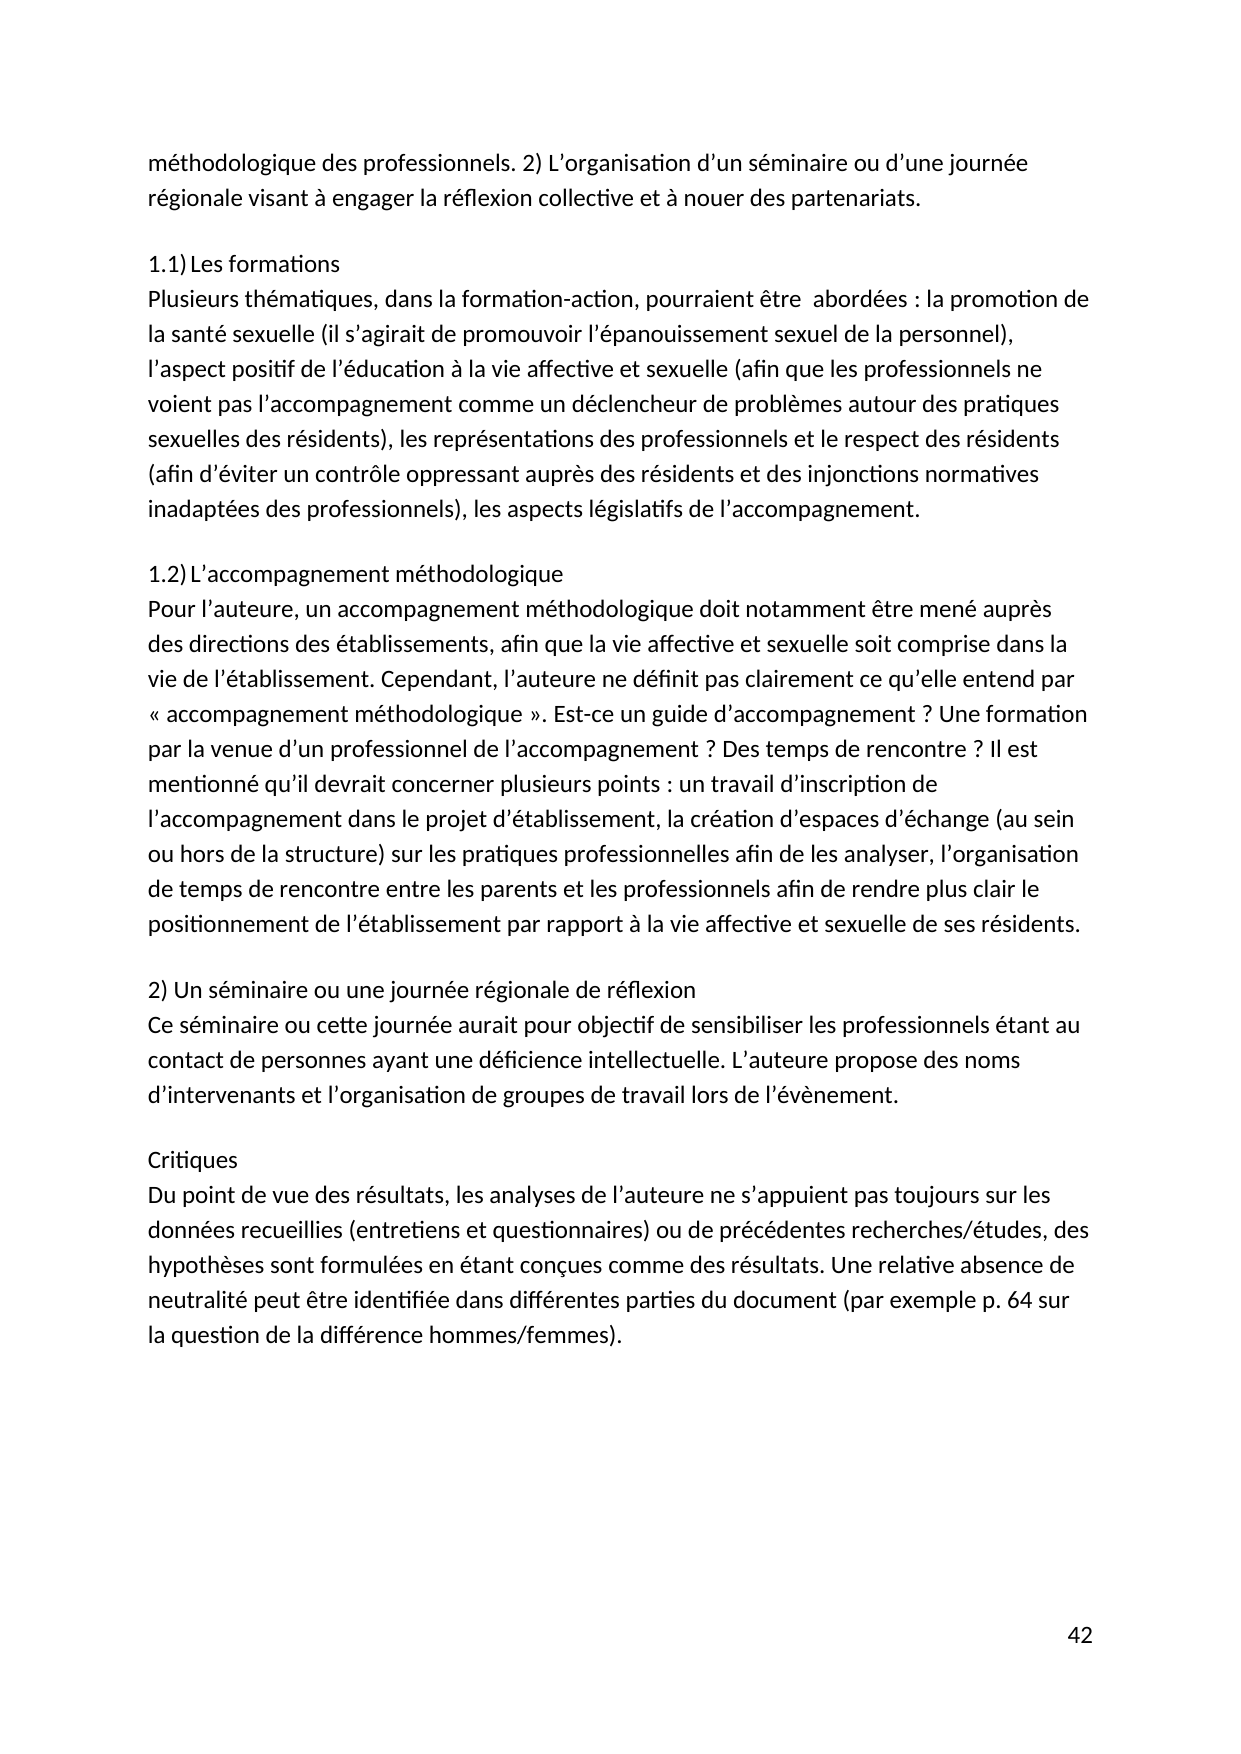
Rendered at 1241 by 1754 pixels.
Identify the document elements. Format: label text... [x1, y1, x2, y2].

text Critiques [148, 1145, 1093, 1175]
text Ce séminaire ou cette journée aurait pour objectif de sensibiliser les professionnels étant au contact de personnes ayant une déficience intellectuelle. L’auteure propose des noms d’intervenants et l’organisation de groupes de travail lors de l’évènement. [148, 1009, 1093, 1110]
text 2) Un séminaire ou une journée régionale de réflexion [148, 974, 1093, 1005]
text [148, 148, 1093, 213]
text Pour l’auteure, un accompagnement méthodologique doit notamment être mené auprès des directions des établissements, afin que la vie affective et sexuelle soit comprise dans la vie de l’établissement. Cependant, l’auteure ne définit pas clairement ce qu’elle entend par « accompagnement méthodologique ». Est-ce un guide d’accompagnement ? Une formation par la venue d’un professionnel de l’accompagnement ? Des temps de rencontre ? Il est mentionné qu’il devrait concerner plusieurs points : un travail d’inscription de l’accompagnement dans le projet d’établissement, la création d’espaces d’échange (au sein ou hors de la structure) sur les pratiques professionnelles afin de les analyser, l’organisation de temps de rencontre entre les parents et les professionnels afin de rendre plus clair le positionnement de l’établissement par rapport à la vie affective et sexuelle de ses résidents. [148, 594, 1093, 939]
list Les formations [148, 248, 1093, 279]
list L’accompagnement méthodologique [148, 559, 1093, 589]
text Du point de vue des résultats, les analyses de l’auteure ne s’appuient pas toujours sur les données recueillies (entretiens et questionnaires) ou de précédentes recherches/études, des hypothèses sont formulées en étant conçues comme des résultats. Une relative absence de neutralité peut être identifiée dans différentes parties du document (par exemple p. 64 sur la question de la différence hommes/femmes). [148, 1180, 1093, 1350]
text Plusieurs thématiques, dans la formation-action, pourraient être abordées : la promotion de la santé sexuelle (il s’agirait de promouvoir l’épanouissement sexuel de la personnel), l’aspect positif de l’éducation à la vie affective et sexuelle (afin que les professionnels ne voient pas l’accompagnement comme un déclencheur de problèmes autour des pratiques sexuelles des résidents), les représentations des professionnels et le respect des résidents (afin d’éviter un contrôle oppressant auprès des résidents et des injonctions normatives inadaptées des professionnels), les aspects législatifs de l’accompagnement. [148, 283, 1093, 524]
